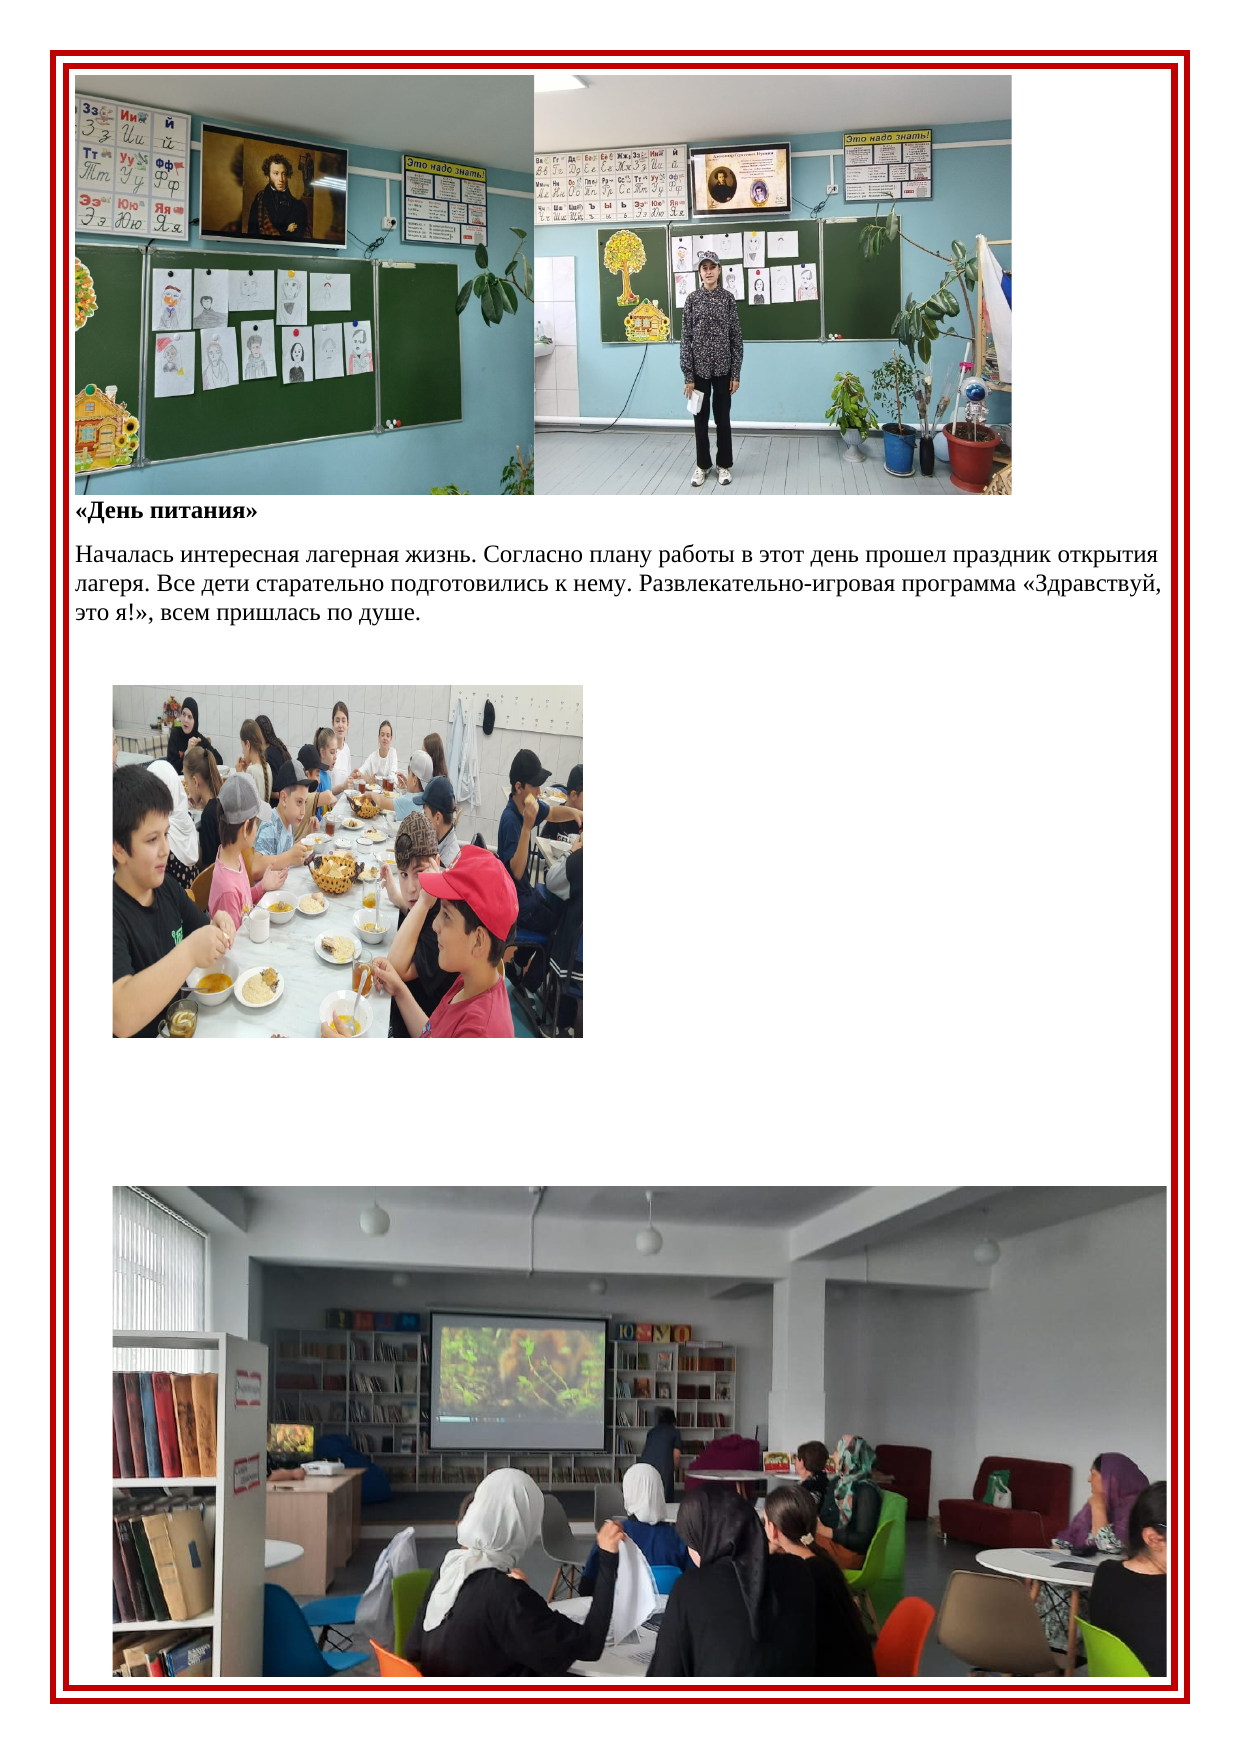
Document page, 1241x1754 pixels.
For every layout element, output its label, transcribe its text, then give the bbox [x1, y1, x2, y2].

picture [112, 1186, 1167, 1677]
picture [112, 685, 583, 1038]
picture [75, 75, 1012, 495]
text Началась интересная лагерная жизнь. Согласно плану работы в этот день прошел праздник открытия лагеря. Все дети старательно подготовились к нему. Развлекательно-игровая программа «Здравствуй, это я!», всем пришлась по душе. [75, 539, 1165, 626]
text «День питания» [75, 495, 1165, 524]
